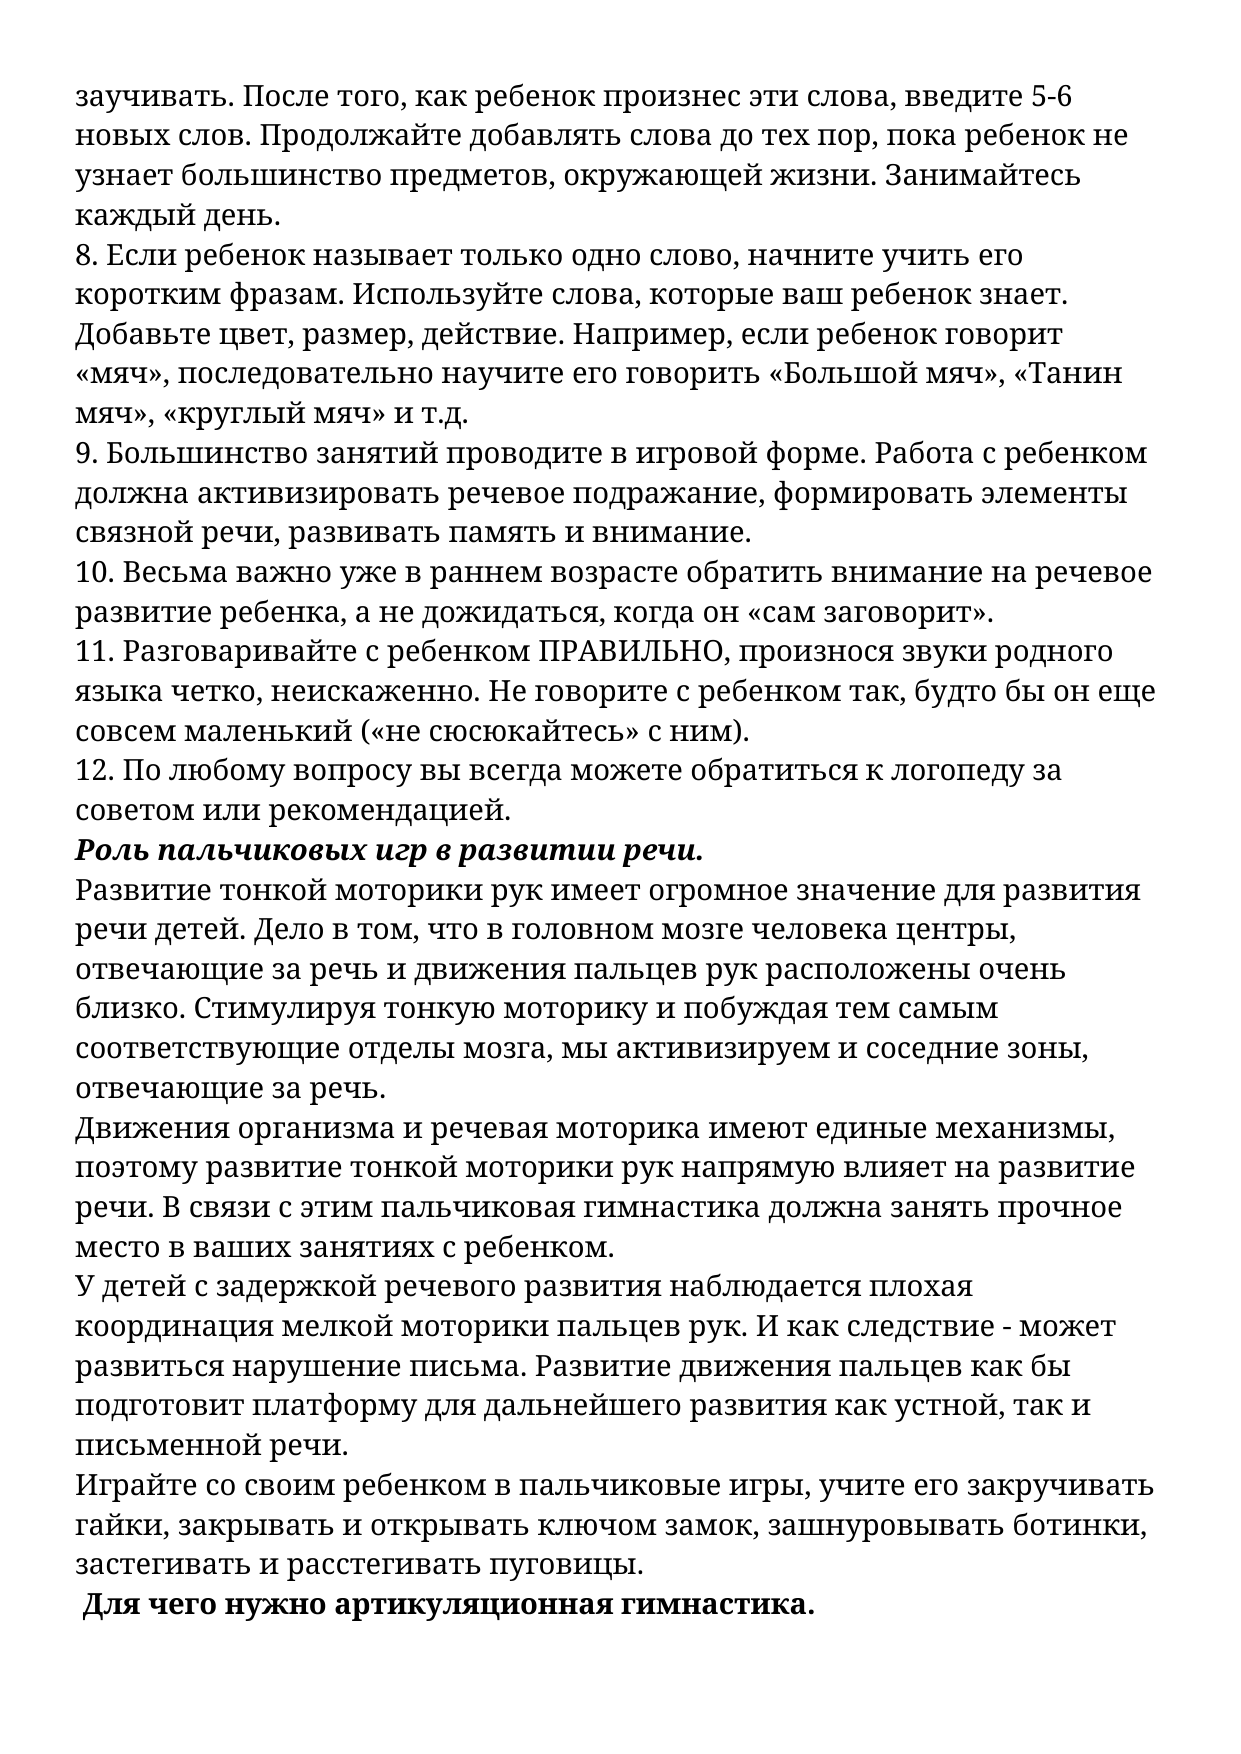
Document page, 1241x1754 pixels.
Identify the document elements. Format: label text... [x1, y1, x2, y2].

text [75, 75, 1165, 234]
text У детей с задержкой речевого развития наблюдается плохая координация мелкой моторики пальцев рук. И как следствие - может развиться нарушение письма. Развитие движения пальцев как бы подготовит платформу для дальнейшего развития как устной, так и письменной речи. [75, 1266, 1165, 1464]
text 10. Весьма важно уже в раннем возрасте обратить внимание на речевое развитие ребенка, а не дожидаться, когда он «сам заговорит». [75, 551, 1165, 631]
text 12. По любому вопросу вы всегда можете обратиться к логопеду за советом или рекомендацией. [75, 750, 1165, 829]
text Движения организма и речевая моторика имеют единые механизмы, поэтому развитие тонкой моторики рук напрямую влияет на развитие речи. В связи с этим пальчиковая гимнастика должна занять прочное место в ваших занятиях с ребенком. [75, 1107, 1165, 1266]
text Развитие тонкой моторики рук имеет огромное значение для развития речи детей. Дело в том, что в головном мозге человека центры, отвечающие за речь и движения пальцев рук расположены очень близко. Стимулируя тонкую моторику и побуждая тем самым соответствующие отделы мозга, мы активизируем и соседние зоны, отвечающие за речь. [75, 869, 1165, 1107]
text 8. Если ребенок называет только одно слово, начните учить его коротким фразам. Используйте слова, которые ваш ребенок знает. Добавьте цвет, размер, действие. Например, если ребенок говорит «мяч», последовательно научите его говорить «Большой мяч», «Танин мяч», «круглый мяч» и т.д. [75, 234, 1165, 432]
text Играйте со своим ребенком в пальчиковые игры, учите его закручивать гайки, закрывать и открывать ключом замок, зашнуровывать ботинки, застегивать и расстегивать пуговицы. [75, 1464, 1165, 1583]
text Для чего нужно артикуляционная гимнастика. [75, 1583, 1165, 1623]
text Роль пальчиковых игр в развитии речи. [75, 829, 1165, 869]
text 9. Большинство занятий проводите в игровой форме. Работа с ребенком должна активизировать речевое подражание, формировать элементы связной речи, развивать память и внимание. [75, 432, 1165, 551]
text 11. Разговаривайте с ребенком ПРАВИЛЬНО, произнося звуки родного языка четко, неискаженно. Не говорите с ребенком так, будто бы он еще совсем маленький («не сюсюкайтесь» с ним). [75, 631, 1165, 750]
